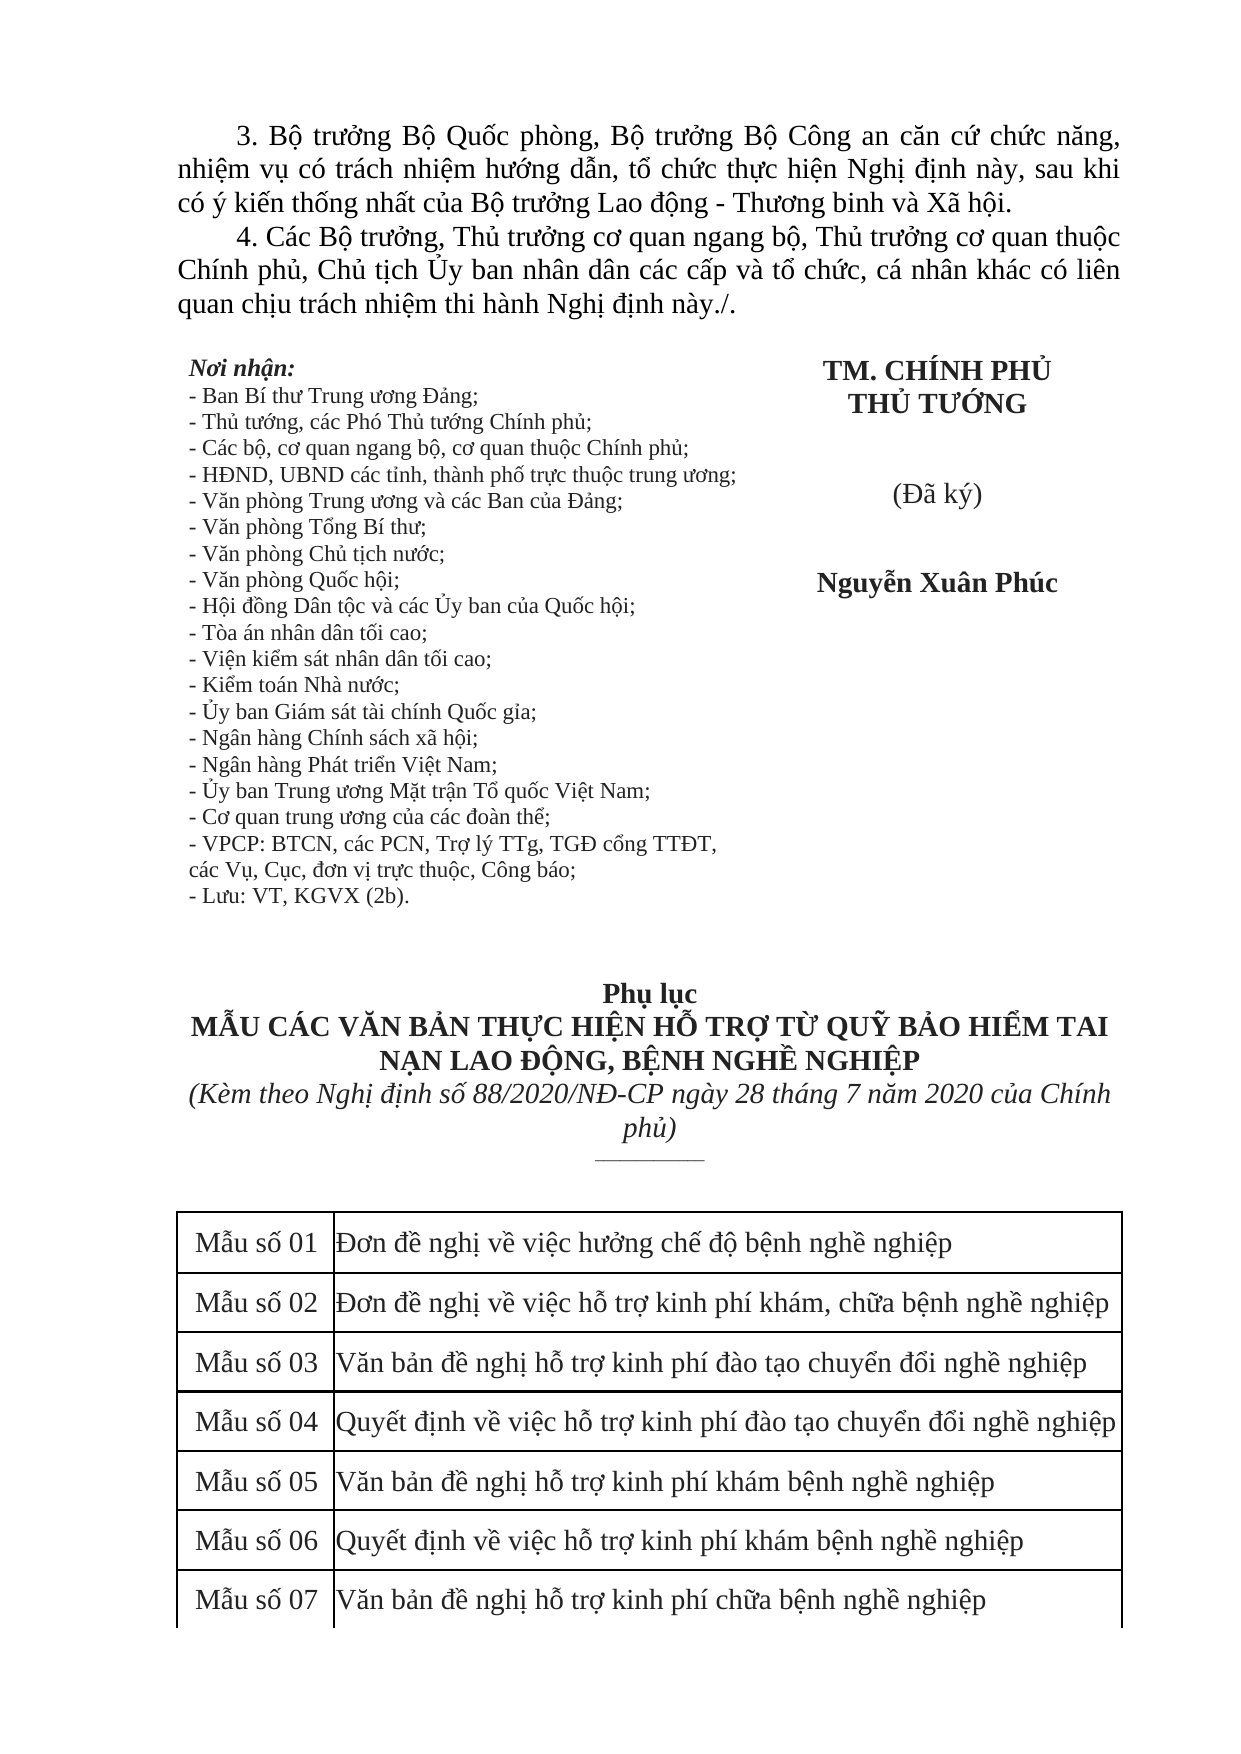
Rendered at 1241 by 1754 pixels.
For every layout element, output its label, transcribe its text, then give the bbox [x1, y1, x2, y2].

text Phụ lục [177, 976, 1122, 1009]
text (Kèm theo Nghị định số 88/2020/NĐ-CP ngày 28 tháng 7 năm 2020 của Chính phủ) [177, 1076, 1122, 1143]
table_cell Văn bản đề nghị hỗ trợ kinh phí đào tạo chuyển đổi nghề nghiệp [335, 1333, 1121, 1390]
table_cell Quyết định về việc hỗ trợ kinh phí đào tạo chuyển đổi nghề nghiệp [335, 1393, 1121, 1450]
table_header Nơi nhận: - Ban Bí thư Trung ương Đảng; - Thủ tướng, các Phó Thủ tướng Chính phủ; - Các bộ, cơ quan ngang bộ, cơ quan thuộc Chính phủ; - HĐND, UBND các tỉnh, thành phố trực thuộc trung ương; - Văn phòng Trung ương và các Ban của Đảng; - Văn phòng Tổng Bí thư; - Văn phòng Chủ tịch nước; - Văn phòng Quốc hội; - Hội đồng Dân tộc và các Ủy ban của Quốc hội; - Tòa án nhân dân tối cao; - Viện kiểm sát nhân dân tối cao; - Kiểm toán Nhà nước; - Ủy ban Giám sát tài chính Quốc gỉa; - Ngân hàng Chính sách xã hội; - Ngân hàng Phát triển Việt Nam; - Ủy ban Trung ương Mặt trận Tổ quốc Việt Nam; - Cơ quan trung ương của các đoàn thể; - VPCP: BTCN, các PCN, Trợ lý TTg, TGĐ cổng TTĐT, các Vụ, Cục, đơn vị trực thuộc, Công báo; - Lưu: VT, KGVX (2b). [177, 353, 753, 909]
table_cell Mẫu số 05 [178, 1452, 333, 1509]
table_cell Mẫu số 03 [178, 1333, 333, 1390]
table_cell Mẫu số 07 [178, 1571, 333, 1628]
text 3. Bộ trưởng Bộ Quốc phòng, Bộ trưởng Bộ Công an căn cứ chức năng, nhiệm vụ có trách nhiệm hướng dẫn, tổ chức thực hiện Nghị định này, sau khi có ý kiến thống nhất của Bộ trưởng Lao động - Thương binh và Xã hội. [177, 118, 1122, 219]
table_cell Mẫu số 02 [178, 1274, 333, 1331]
table_cell Văn bản đề nghị hỗ trợ kinh phí chữa bệnh nghề nghiệp [335, 1571, 1121, 1628]
table_cell Mẫu số 04 [178, 1393, 333, 1450]
text _____________ [177, 1143, 1122, 1177]
table_header TM. CHÍNH PHỦ THỦ TƯỚNG (Đã ký) Nguyễn Xuân Phúc [753, 353, 1122, 909]
table_cell Đơn đề nghị về việc hỗ trợ kinh phí khám, chữa bệnh nghề nghiệp [335, 1274, 1121, 1331]
text 4. Các Bộ trưởng, Thủ trưởng cơ quan ngang bộ, Thủ trưởng cơ quan thuộc Chính phủ, Chủ tịch Ủy ban nhân dân các cấp và tổ chức, cá nhân khác có liên quan chịu trách nhiệm thi hành Nghị định này./. [177, 219, 1122, 319]
table_header Mẫu số 01 [178, 1213, 333, 1272]
table_cell Quyết định về việc hỗ trợ kinh phí khám bệnh nghề nghiệp [335, 1511, 1121, 1568]
table_cell Văn bản đề nghị hỗ trợ kinh phí khám bệnh nghề nghiệp [335, 1452, 1121, 1509]
table_header Đơn đề nghị về việc hưởng chế độ bệnh nghề nghiệp [335, 1213, 1121, 1272]
text MẪU CÁC VĂN BẢN THỰC HIỆN HỖ TRỢ TỪ QUỸ BẢO HIỂM TAI NẠN LAO ĐỘNG, BỆNH NGHỀ NGHIỆP [177, 1009, 1122, 1076]
table_cell Mẫu số 06 [178, 1511, 333, 1568]
